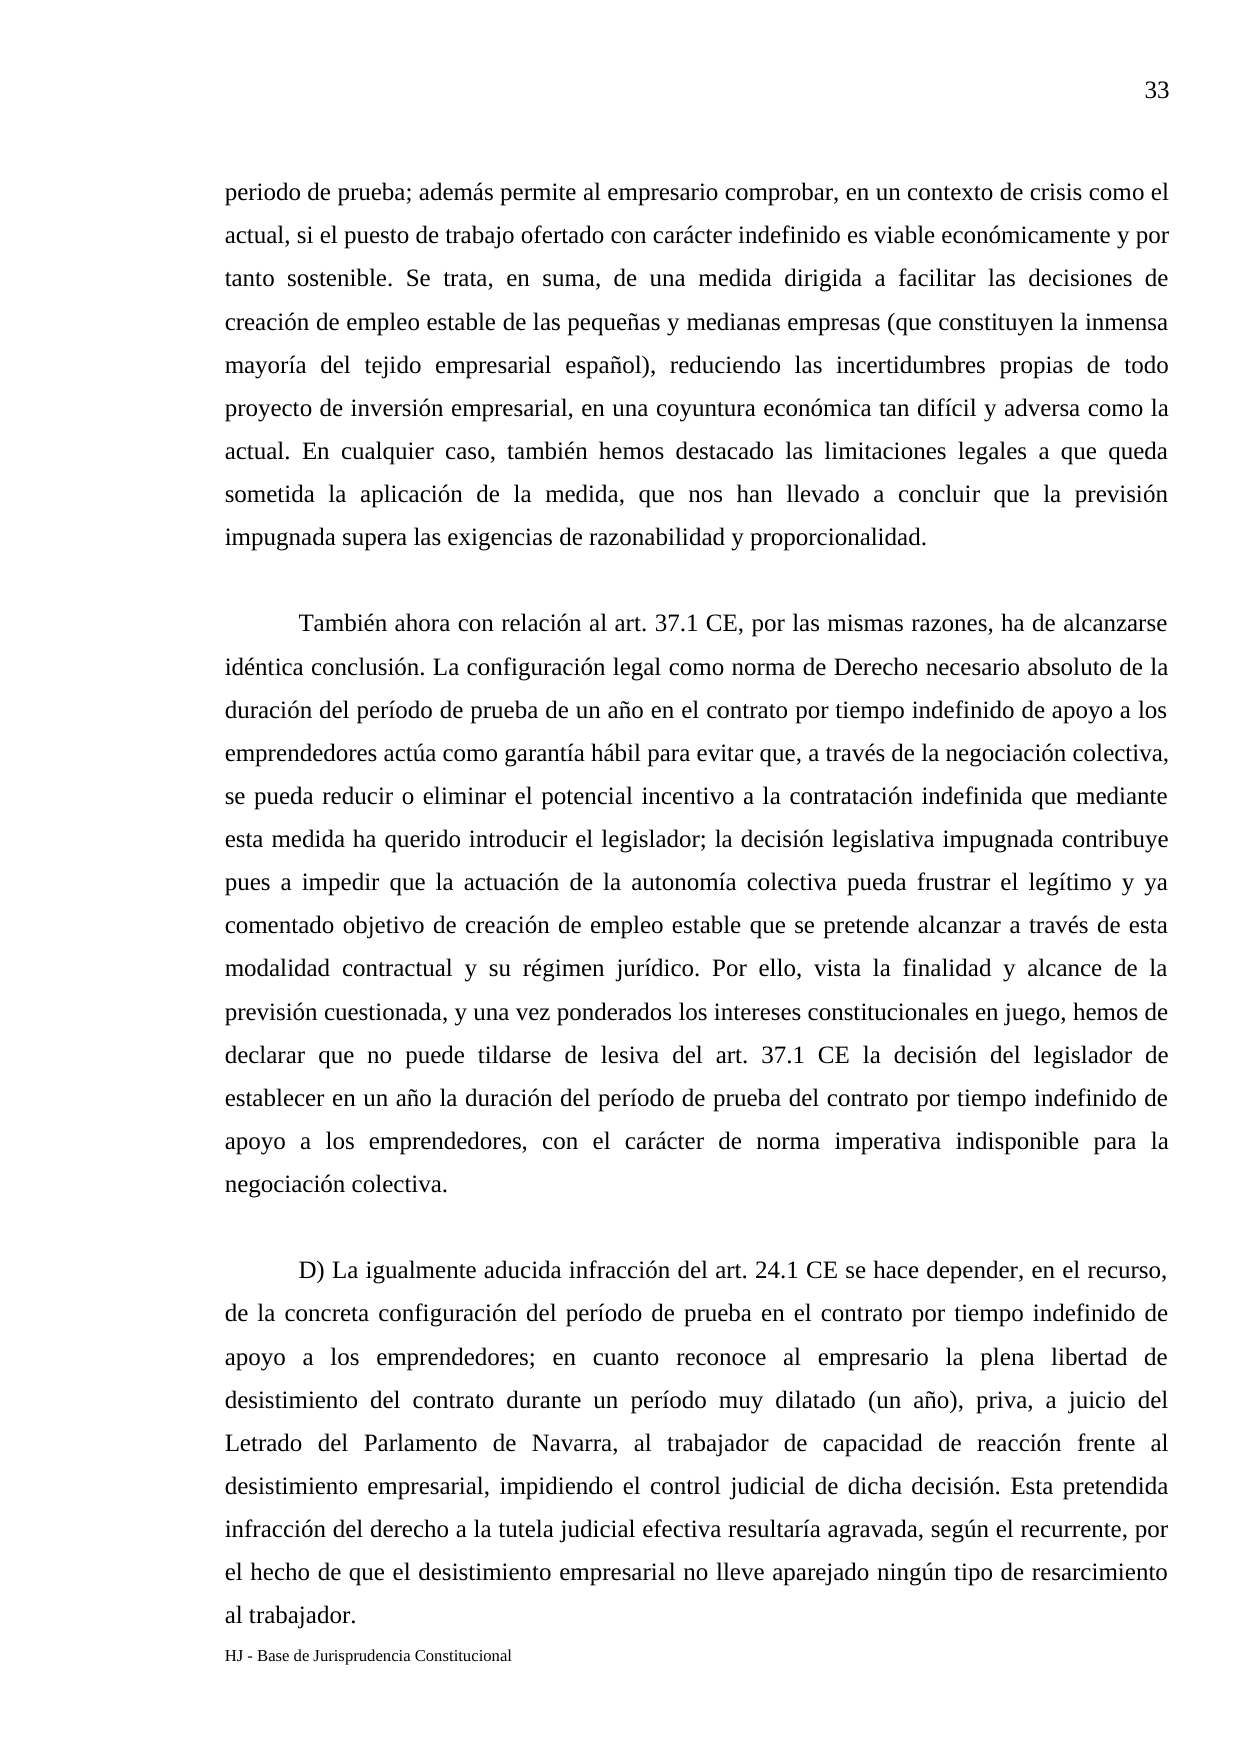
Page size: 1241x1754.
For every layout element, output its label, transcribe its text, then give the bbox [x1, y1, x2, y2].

text También ahora con relación al art. 37.1 CE, por las mismas razones, ha de alcanzarse idéntica conclusión. La configuración legal como norma de Derecho necesario absoluto de la duración del período de prueba de un año en el contrato por tiempo indefinido de apoyo a los emprendedores actúa como garantía hábil para evitar que, a través de la negociación colectiva, se pueda reducir o eliminar el potencial incentivo a la contratación indefinida que mediante esta medida ha querido introducir el legislador; la decisión legislativa impugnada contribuye pues a impedir que la actuación de la autonomía colectiva pueda frustrar el legítimo y ya comentado objetivo de creación de empleo estable que se pretende alcanzar a través de esta modalidad contractual y su régimen jurídico. Por ello, vista la finalidad y alcance de la previsión cuestionada, y una vez ponderados los intereses constitucionales en juego, hemos de declarar que no puede tildarse de lesiva del art. 37.1 CE la decisión del legislador de establecer en un año la duración del período de prueba del contrato por tiempo indefinido de apoyo a los emprendedores, con el carácter de norma imperativa indisponible para la negociación colectiva. [224, 608, 1169, 1198]
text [224, 177, 1169, 551]
text D) La igualmente aducida infracción del art. 24.1 CE se hace depender, en el recurso, de la concreta configuración del período de prueba en el contrato por tiempo indefinido de apoyo a los emprendedores; en cuanto reconoce al empresario la plena libertad de desistimiento del contrato durante un período muy dilatado (un año), priva, a juicio del Letrado del Parlamento de Navarra, al trabajador de capacidad de reacción frente al desistimiento empresarial, impidiendo el control judicial de dicha decisión. Esta pretendida infracción del derecho a la tutela judicial efectiva resultaría agravada, según el recurrente, por el hecho de que el desistimiento empresarial no lleve aparejado ningún tipo de resarcimiento al trabajador. [224, 1255, 1169, 1629]
